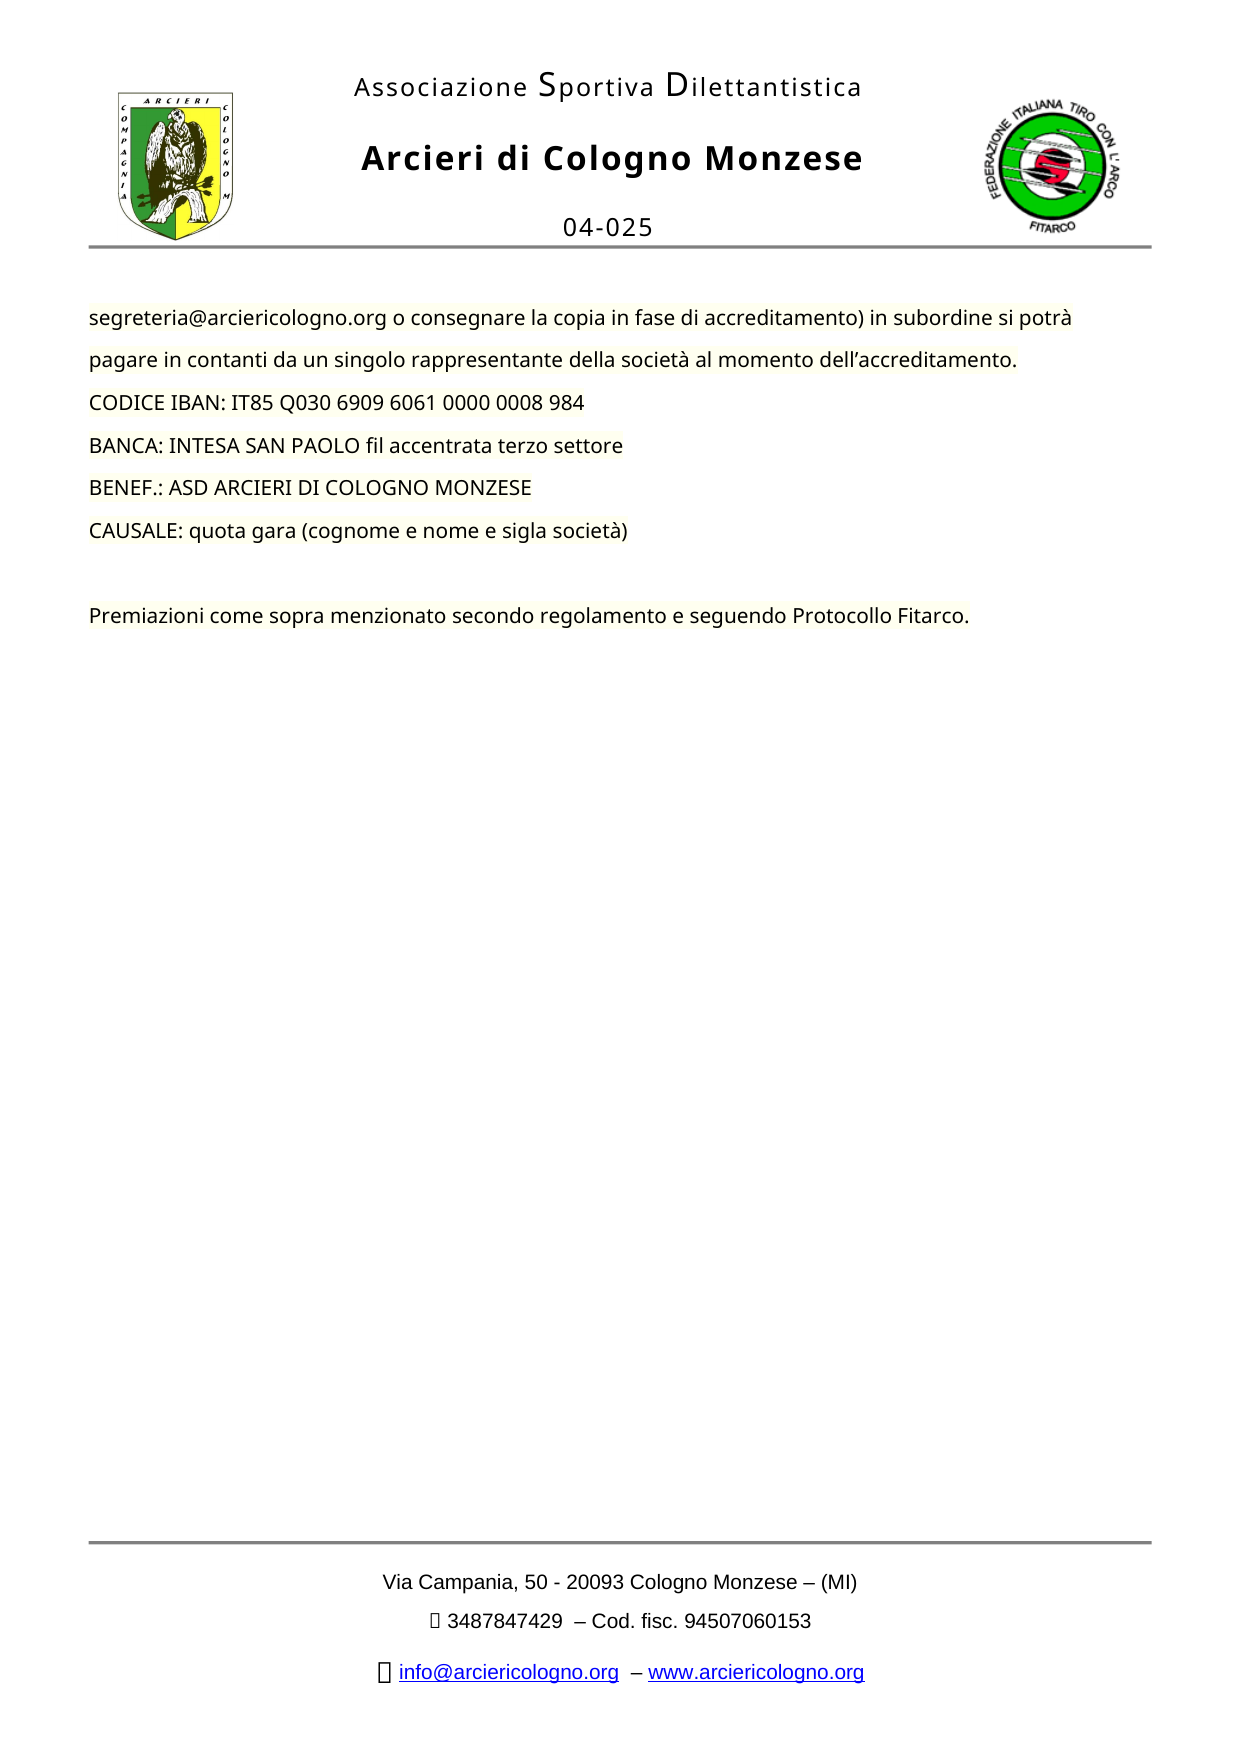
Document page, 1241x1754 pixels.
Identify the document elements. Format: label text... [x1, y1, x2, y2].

picture [981, 95, 1124, 238]
picture [117, 92, 234, 242]
